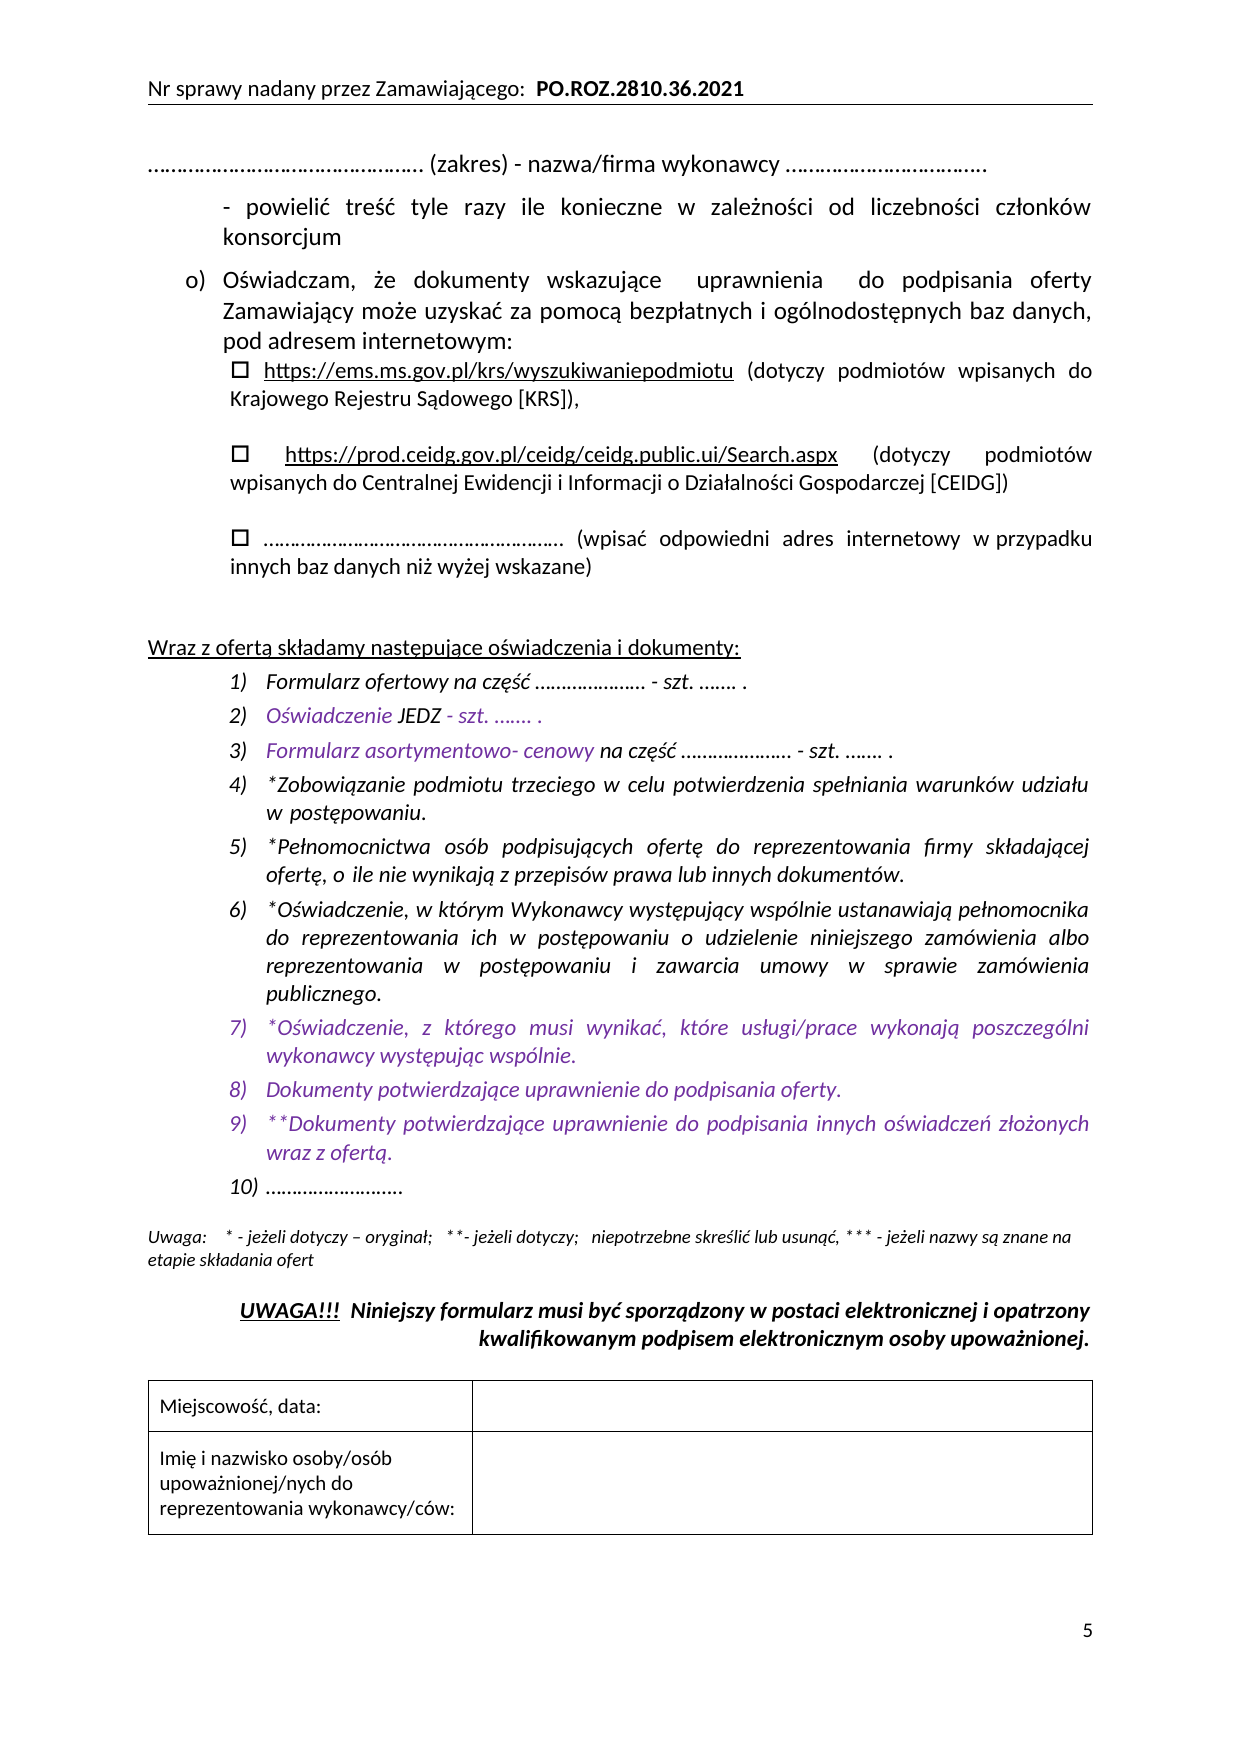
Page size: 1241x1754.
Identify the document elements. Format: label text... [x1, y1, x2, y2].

text ………………………………………………… (wpisać odpowiedni adres internetowy w przypadku innych baz danych niż wyżej wskazane) [230, 524, 1093, 580]
text UWAGA!!! Niniejszy formularz musi być sporządzony w postaci elektronicznej i opatrzony kwalifikowanym podpisem elektronicznym osoby upoważnionej. [148, 1296, 1093, 1352]
list …………………….. [228, 1172, 1093, 1200]
text - powielić treść tyle razy ile konieczne w zależności od liczebności członków konsorcjum [223, 191, 1093, 252]
list *Oświadczenie, z którego musi wynikać, które usługi/prace wykonają poszczególni wykonawcy występując wspólnie. [228, 1013, 1093, 1069]
text https://ems.ms.gov.pl/krs/wyszukiwaniepodmiotu (dotyczy podmiotów wpisanych do Krajowego Rejestru Sądowego [KRS]), [230, 356, 1093, 412]
list *Pełnomocnictwa osób podpisujących ofertę do reprezentowania firmy składającej ofertę, o ile nie wynikają z przepisów prawa lub innych dokumentów. [228, 832, 1093, 888]
list Formularz ofertowy na część ………………… - szt. ……. . [228, 667, 1093, 695]
list Oświadczenie JEDZ - szt. ……. . [228, 702, 1093, 729]
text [148, 148, 1093, 178]
text Uwaga: * - jeżeli dotyczy – oryginał; **- jeżeli dotyczy; niepotrzebne skreślić lub usunąć, *** - jeżeli nazwy są znane na etapie składania ofert [148, 1225, 1093, 1271]
table_cell [473, 1432, 1092, 1533]
list Oświadczam, że dokumenty wskazujące uprawnienia do podpisania oferty Zamawiający może uzyskać za pomocą bezpłatnych i ogólnodostępnych baz danych, pod adresem internetowym: [185, 264, 1093, 356]
table_header [473, 1381, 1092, 1431]
text https://prod.ceidg.gov.pl/ceidg/ceidg.public.ui/Search.aspx (dotyczy podmiotów wpisanych do Centralnej Ewidencji i Informacji o Działalności Gospodarczej [CEIDG]) [230, 440, 1093, 496]
text Wraz z ofertą składamy następujące oświadczenia i dokumenty: [148, 633, 1093, 661]
table_header Miejscowość, data: [149, 1381, 472, 1431]
list *Oświadczenie, w którym Wykonawcy występujący wspólnie ustanawiają pełnomocnika do reprezentowania ich w postępowaniu o udzielenie niniejszego zamówienia albo reprezentowania w postępowaniu i zawarcia umowy w sprawie zamówienia publicznego. [228, 895, 1093, 1007]
list Formularz asortymentowo- cenowy na część ………………… - szt. ……. . [228, 736, 1093, 764]
table_cell Imię i nazwisko osoby/osób upoważnionej/nych do reprezentowania wykonawcy/ców: [149, 1432, 472, 1533]
list *Zobowiązanie podmiotu trzeciego w celu potwierdzenia spełniania warunków udziału w postępowaniu. [228, 770, 1093, 826]
list Dokumenty potwierdzające uprawnienie do podpisania oferty. [228, 1075, 1093, 1103]
list **Dokumenty potwierdzające uprawnienie do podpisania innych oświadczeń złożonych wraz z ofertą. [228, 1109, 1093, 1166]
